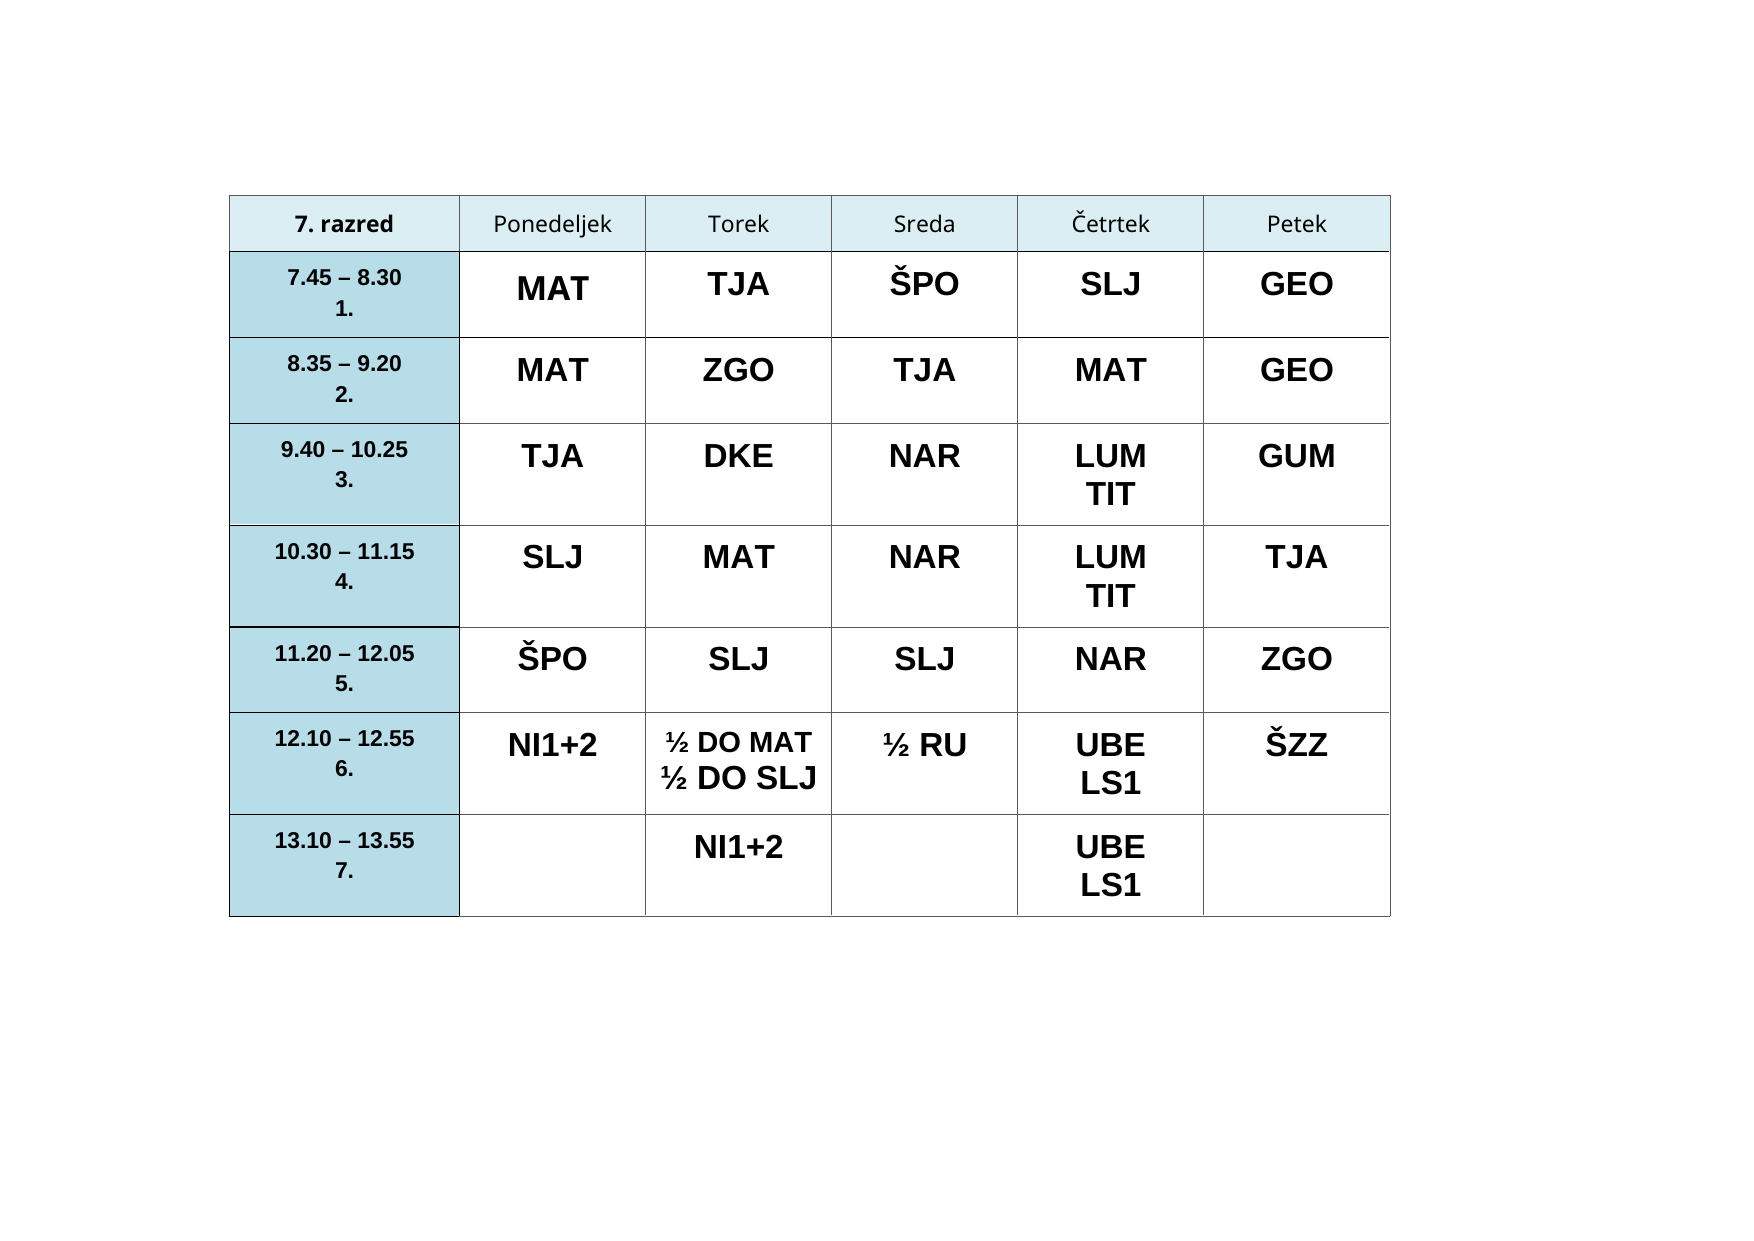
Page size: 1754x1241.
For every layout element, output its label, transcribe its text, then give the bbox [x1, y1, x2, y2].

table_cell 11.20 – 12.05 5. [230, 628, 459, 712]
table_cell NI1+2 [646, 815, 832, 916]
table_cell NAR [1018, 628, 1203, 712]
table_cell GEO [1204, 337, 1390, 423]
table_cell TJA [1204, 525, 1390, 626]
table_cell [832, 815, 1018, 916]
table_cell DKE [646, 424, 831, 524]
table_cell 9.40 – 10.25 3. [230, 424, 459, 524]
table_cell ZGO [646, 338, 831, 423]
table_cell TJA [832, 338, 1017, 423]
table_header 7. razred [230, 196, 459, 251]
table_cell GEO [1204, 251, 1390, 337]
table_cell ŠPO [832, 252, 1017, 337]
table_cell SLJ [1018, 252, 1203, 337]
table_cell TJA [460, 424, 645, 524]
table_cell NAR [832, 526, 1017, 626]
table_cell LUM TIT [1018, 526, 1203, 626]
table_cell SLJ [460, 526, 645, 626]
table_cell ½ DO MAT ½ DO SLJ [646, 713, 831, 814]
table_cell MAT [460, 252, 645, 337]
table_cell 13.10 – 13.55 7. [230, 815, 459, 916]
table_cell 10.30 – 11.15 4. [230, 526, 459, 626]
table_cell 7.45 – 8.30 1. [230, 252, 459, 337]
table_cell ŠPO [460, 628, 645, 712]
table_cell [1204, 814, 1390, 916]
table_cell NAR [832, 424, 1017, 524]
table_cell SLJ [832, 628, 1017, 712]
table_cell 8.35 – 9.20 2. [230, 338, 459, 423]
table_cell NI1+2 [460, 713, 645, 814]
table_cell LUM TIT [1018, 424, 1203, 524]
table_cell 12.10 – 12.55 6. [230, 713, 459, 814]
table_cell SLJ [646, 628, 831, 712]
table_cell GUM [1204, 423, 1390, 524]
table_cell [460, 815, 646, 916]
table_cell MAT [646, 526, 831, 626]
table_cell ŠZZ [1204, 712, 1390, 814]
table_cell ZGO [1204, 626, 1390, 712]
table_cell ½ RU [832, 713, 1017, 814]
table_cell UBE LS1 [1018, 713, 1203, 814]
table_cell MAT [460, 338, 645, 423]
table_cell UBE LS1 [1018, 815, 1204, 916]
table_cell TJA [646, 252, 831, 337]
table_cell MAT [1018, 338, 1203, 423]
